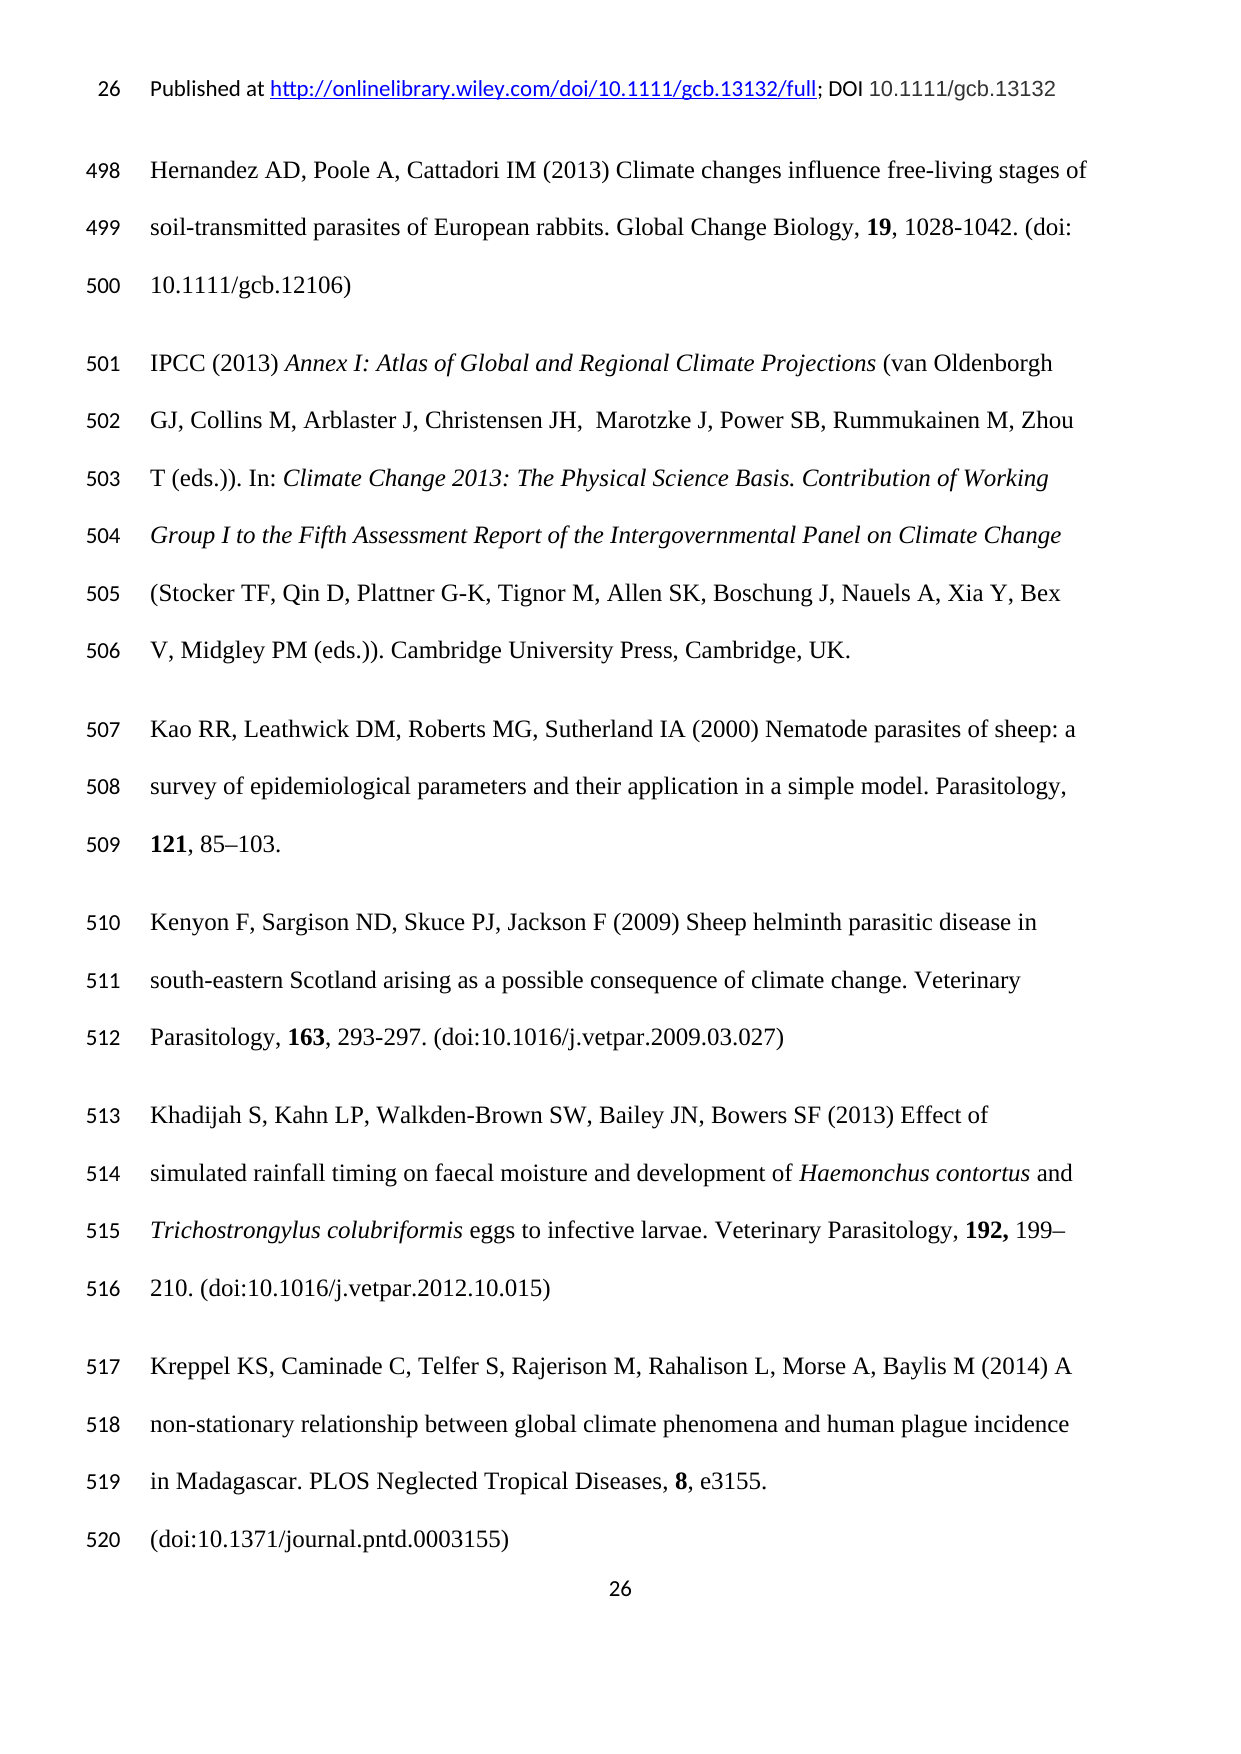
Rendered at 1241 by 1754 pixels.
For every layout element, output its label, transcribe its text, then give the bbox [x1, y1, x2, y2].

text Kreppel KS, Caminade C, Telfer S, Rajerison M, Rahalison L, Morse A, Baylis M (2014) A non-stationary relationship between global climate phenomena and human plague incidence in Madagascar. PLOS Neglected Tropical Diseases, 8, e3155. (doi:10.1371/journal.pntd.0003155) [150, 1351, 1090, 1553]
text Hernandez AD, Poole A, Cattadori IM (2013) Climate changes influence free-living stages of soil-transmitted parasites of European rabbits. Global Change Biology, 19, 1028-1042. (doi: 10.1111/gcb.12106) [150, 155, 1090, 298]
text Kenyon F, Sargison ND, Skuce PJ, Jackson F (2009) Sheep helminth parasitic disease in south-eastern Scotland arising as a possible consequence of climate change. Veterinary Parasitology, 163, 293-297. (doi:10.1016/j.vetpar.2009.03.027) [150, 907, 1090, 1051]
text Khadijah S, Kahn LP, Walkden-Brown SW, Bailey JN, Bowers SF (2013) Effect of simulated rainfall timing on faecal moisture and development of Haemonchus contortus and Trichostrongylus colubriformis eggs to infective larvae. Veterinary Parasitology, 192, 199–210. (doi:10.1016/j.vetpar.2012.10.015) [150, 1101, 1090, 1302]
text IPCC (2013) Annex I: Atlas of Global and Regional Climate Projections (van Oldenborgh GJ, Collins M, Arblaster J, Christensen JH, Marotzke J, Power SB, Rummukainen M, Zhou T (eds.)). In: Climate Change 2013: The Physical Science Basis. Contribution of Working Group I to the Fifth Assessment Report of the Intergovernmental Panel on Climate Change (Stocker TF, Qin D, Plattner G-K, Tignor M, Allen SK, Boschung J, Nauels A, Xia Y, Bex V, Midgley PM (eds.)). Cambridge University Press, Cambridge, UK. [150, 348, 1090, 664]
text Kao RR, Leathwick DM, Roberts MG, Sutherland IA (2000) Nematode parasites of sheep: a survey of epidemiological parameters and their application in a simple model. Parasitology, 121, 85–103. [150, 714, 1090, 858]
